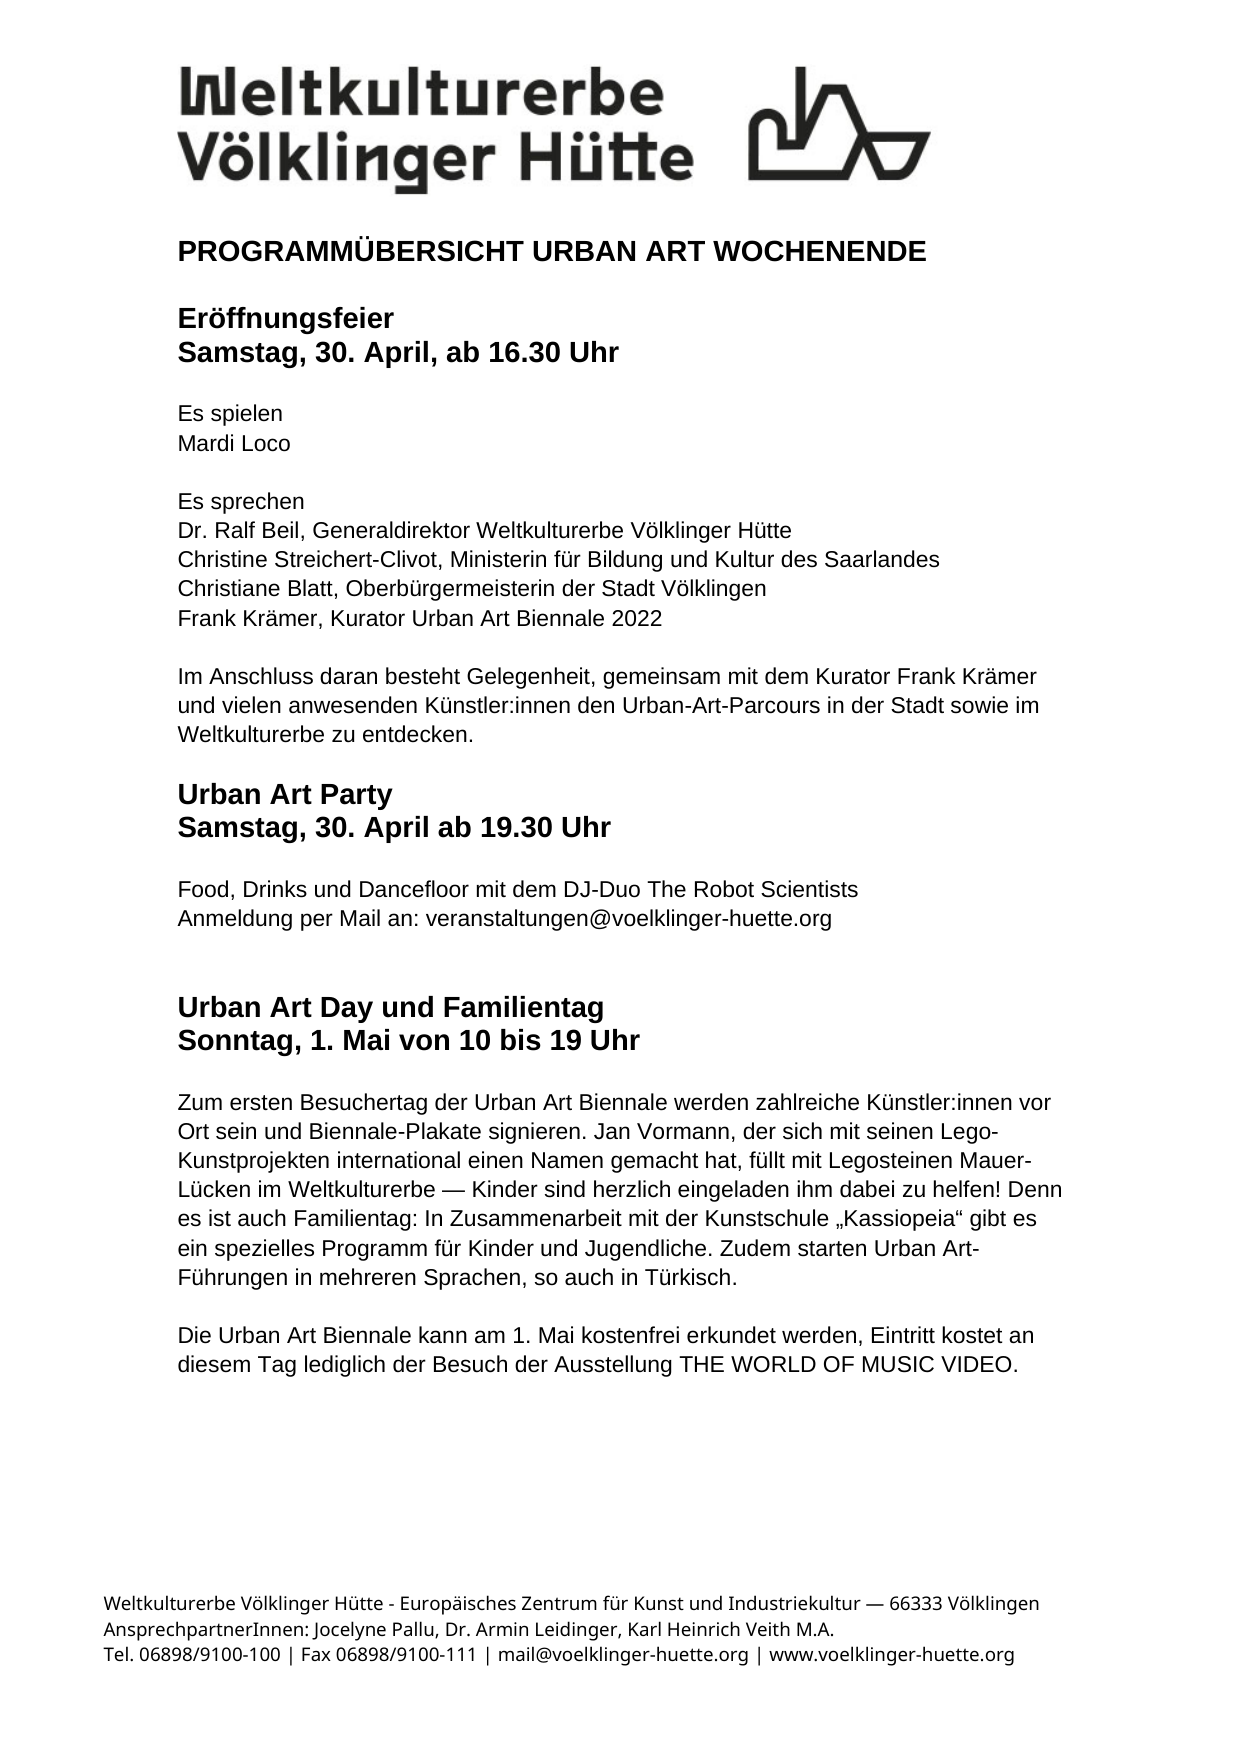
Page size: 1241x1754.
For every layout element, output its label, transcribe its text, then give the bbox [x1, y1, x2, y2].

text Es spielen [177, 397, 1063, 427]
picture [177, 44, 1064, 212]
text Food, Drinks und Dancefloor mit dem DJ-Duo The Robot Scientists Anmeldung per Mail an: veranstaltungen@voelklinger-huette.org [177, 873, 1063, 960]
text Sonntag, 1. Mai von 10 bis 19 Uhr [177, 1023, 1063, 1057]
text Urban Art Day und Familientag [177, 989, 1063, 1023]
text Eröffnungsfeier Samstag, 30. April, ab 16.30 Uhr [177, 301, 1063, 397]
text PROGRAMMÜBERSICHT URBAN ART WOCHENENDE [177, 234, 1063, 268]
text Urban Art Party [177, 747, 1063, 810]
text Samstag, 30. April ab 19.30 Uhr [177, 810, 1063, 844]
text Es sprechen [177, 485, 1063, 514]
text Die Urban Art Biennale kann am 1. Mai kostenfrei erkundet werden, Eintritt kostet an diesem Tag lediglich der Besuch der Ausstellung THE WORLD OF MUSIC VIDEO. [177, 1319, 1063, 1377]
text Zum ersten Besuchertag der Urban Art Biennale werden zahlreiche Künstler:innen vor Ort sein und Biennale-Plakate signieren. Jan Vormann, der sich mit seinen Lego-Kunstprojekten international einen Namen gemacht hat, füllt mit Legosteinen Mauer-Lücken im Weltkulturerbe — Kinder sind herzlich eingeladen ihm dabei zu helfen! Denn es ist auch Familientag: In Zusammenarbeit mit der Kunstschule „Kassiopeia“ gibt es ein spezielles Programm für Kinder und Jugendliche. Zudem starten Urban Art-Führungen in mehreren Sprachen, so auch in Türkisch. [177, 1086, 1063, 1319]
text Frank Krämer, Kurator Urban Art Biennale 2022 [177, 602, 1063, 631]
text Dr. Ralf Beil, Generaldirektor Weltkulturerbe Völklinger Hütte Christine Streichert-Clivot, Ministerin für Bildung und Kultur des Saarlandes Christiane Blatt, Oberbürgermeisterin der Stadt Völklingen [177, 514, 1063, 602]
text Mardi Loco [177, 427, 1063, 456]
text Im Anschluss daran besteht Gelegenheit, gemeinsam mit dem Kurator Frank Krämer und vielen anwesenden Künstler:innen den Urban-Art-Parcours in der Stadt sowie im Weltkulturerbe zu entdecken. [177, 660, 1063, 747]
